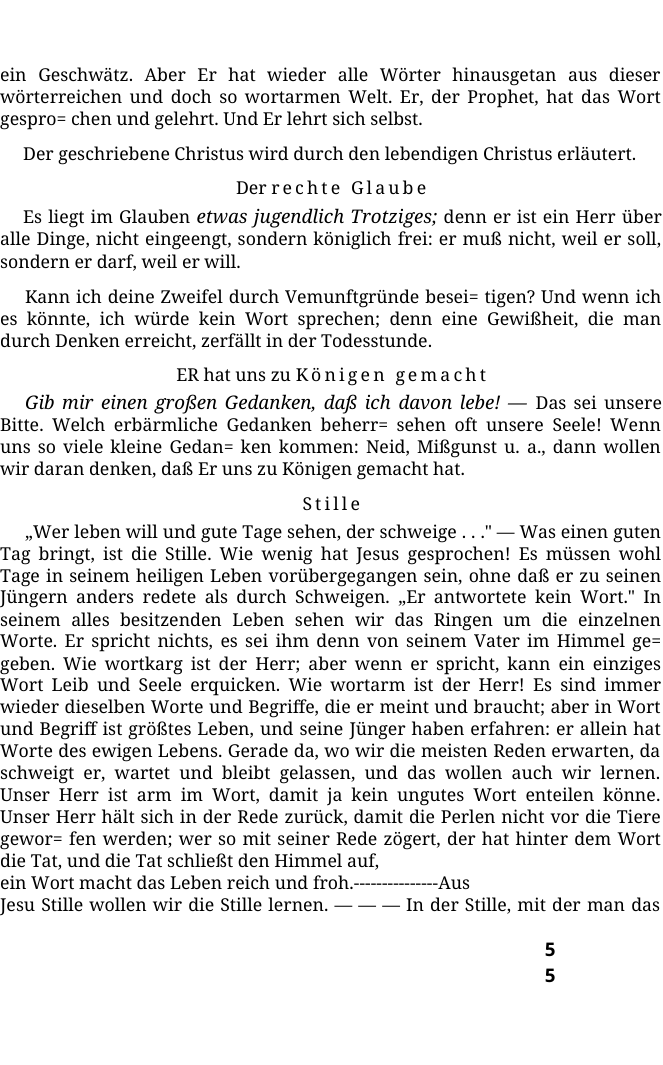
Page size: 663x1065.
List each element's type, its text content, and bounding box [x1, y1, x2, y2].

text Stille [0, 496, 662, 514]
text Der rechte Glaube [0, 181, 662, 198]
text ER hat uns zu Königen gemacht [0, 367, 662, 385]
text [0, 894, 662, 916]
text Es liegt im Glauben etwas jugendlich Trotziges; denn er ist ein Herr über alle Dinge, nicht eingeengt, sondern königlich frei: er muß nicht, weil er soll, sondern er darf, weil er will. [0, 205, 662, 273]
text Kann ich deine Zweifel durch Vemunftgründe besei= tigen? Und wenn ich es könnte, ich würde kein Wort sprechen; denn eine Gewißheit, die man durch Denken erreicht, zerfällt in der Todesstunde. [0, 286, 662, 352]
text Gib mir einen großen Gedanken, daß ich davon lebe! — Das sei unsere Bitte. Welch erbärmliche Gedanken beherr= sehen oft unsere Seele! Wenn uns so viele kleine Gedan= ken kommen: Neid, Mißgunst u. a., dann wollen wir daran denken, daß Er uns zu Königen gemacht hat. [0, 392, 662, 480]
text „Wer leben will und gute Tage sehen, der schweige . . ." — Was einen guten Tag bringt, ist die Stille. Wie wenig hat Jesus gesprochen! Es müssen wohl Tage in seinem heiligen Leben vorübergegangen sein, ohne daß er zu seinen Jüngern anders redete als durch Schweigen. „Er antwortete kein Wort." In seinem alles besitzenden Leben sehen wir das Ringen um die einzelnen Worte. Er spricht nichts, es sei ihm denn von seinem Vater im Himmel ge= geben. Wie wortkarg ist der Herr; aber wenn er spricht, kann ein einziges Wort Leib und Seele erquicken. Wie wortarm ist der Herr! Es sind immer wieder dieselben Worte und Begriffe, die er meint und braucht; aber in Wort und Begriff ist größtes Leben, und seine Jünger haben erfahren: er allein hat Worte des ewigen Lebens. Gerade da, wo wir die meisten Reden erwarten, da schweigt er, wartet und bleibt gelassen, und das wollen auch wir lernen. Unser Herr ist arm im Wort, damit ja kein ungutes Wort enteilen könne. Unser Herr hält sich in der Rede zurück, damit die Perlen nicht vor die Tiere gewor= fen werden; wer so mit seiner Rede zögert, der hat hinter dem Wort die Tat, und die Tat schließt den Himmel auf, [0, 521, 662, 872]
text ein Wort macht das Leben reich und froh. Aus [0, 872, 662, 894]
text Der geschriebene Christus wird durch den lebendigen Christus erläutert. [0, 143, 662, 164]
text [0, 64, 662, 130]
